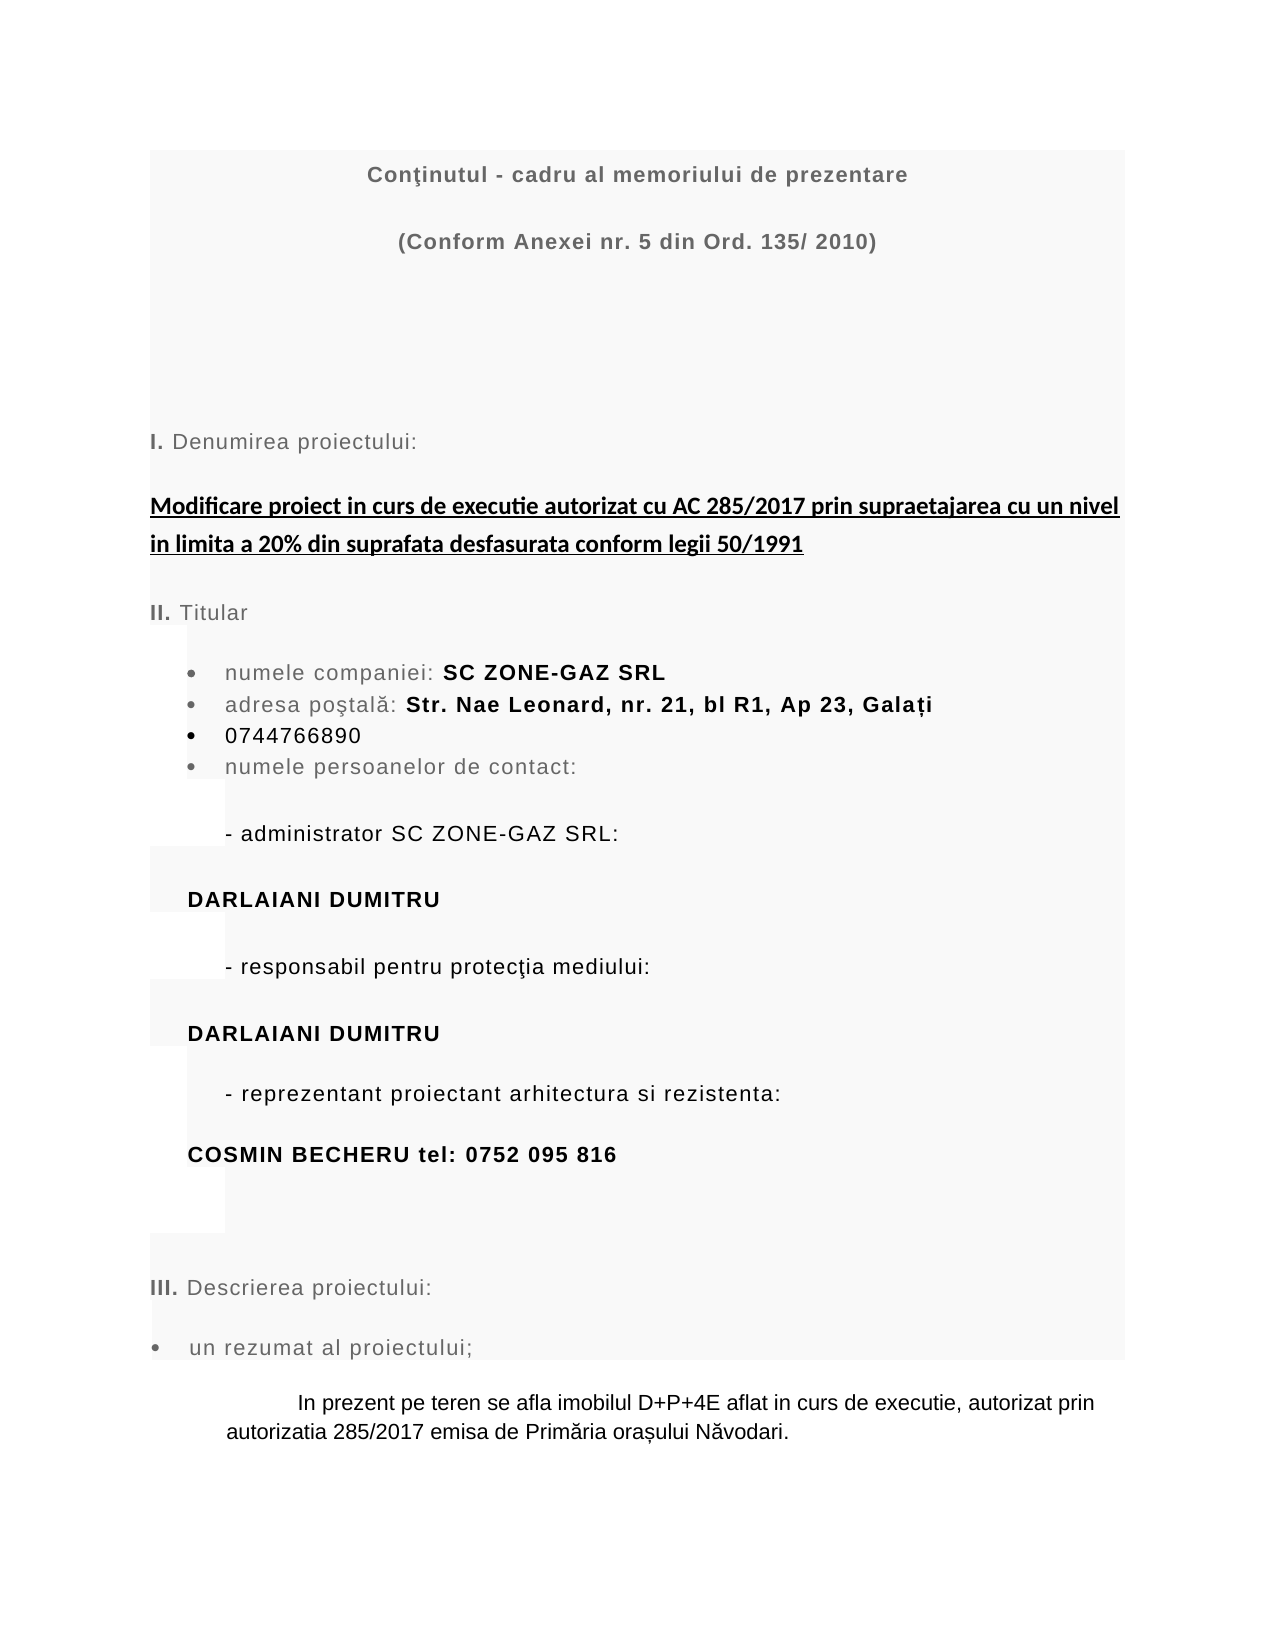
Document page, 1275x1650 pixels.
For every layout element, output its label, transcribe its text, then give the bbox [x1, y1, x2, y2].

list un rezumat al proiectului; [152, 1329, 1125, 1360]
list numele persoanelor de contact: [187, 748, 1125, 779]
text Conţinutul - cadru al memoriului de prezentare [150, 150, 1125, 187]
text (Conform Anexei nr. 5 din Ord. 135/ 2010) [150, 217, 1125, 254]
text I. Denumirea proiectului: [150, 417, 1125, 454]
text Modificare proiect in curs de executie autorizat cu AC 285/2017 prin supraetajarea cu un nivel in limita a 20% din suprafata desfasurata conform legii 50/1991 [150, 483, 1125, 558]
list 0744766890 [187, 717, 1125, 748]
text - administrator SC ZONE-GAZ SRL: [225, 808, 1125, 846]
text DARLAIANI DUMITRU [150, 1008, 1125, 1046]
text - responsabil pentru protecţia mediului: [225, 942, 1125, 979]
list adresa poştală: Str. Nae Leonard, nr. 21, bl R1, Ap 23, Galați [187, 685, 1125, 717]
list numele companiei: SC ZONE-GAZ SRL [187, 654, 1125, 685]
text COSMIN BECHERU tel: 0752 095 816 [187, 1135, 1125, 1167]
text In prezent pe teren se afla imobilul D+P+4E aflat in curs de executie, autorizat prin autorizatia 285/2017 emisa de Primăria orașului Năvodari. [226, 1389, 1125, 1444]
text DARLAIANI DUMITRU [150, 875, 1125, 912]
text II. Titular [150, 587, 1125, 625]
text - reprezentant proiectant arhitectura si rezistenta: [187, 1075, 1125, 1106]
text III. Descrierea proiectului: [150, 1262, 1125, 1300]
